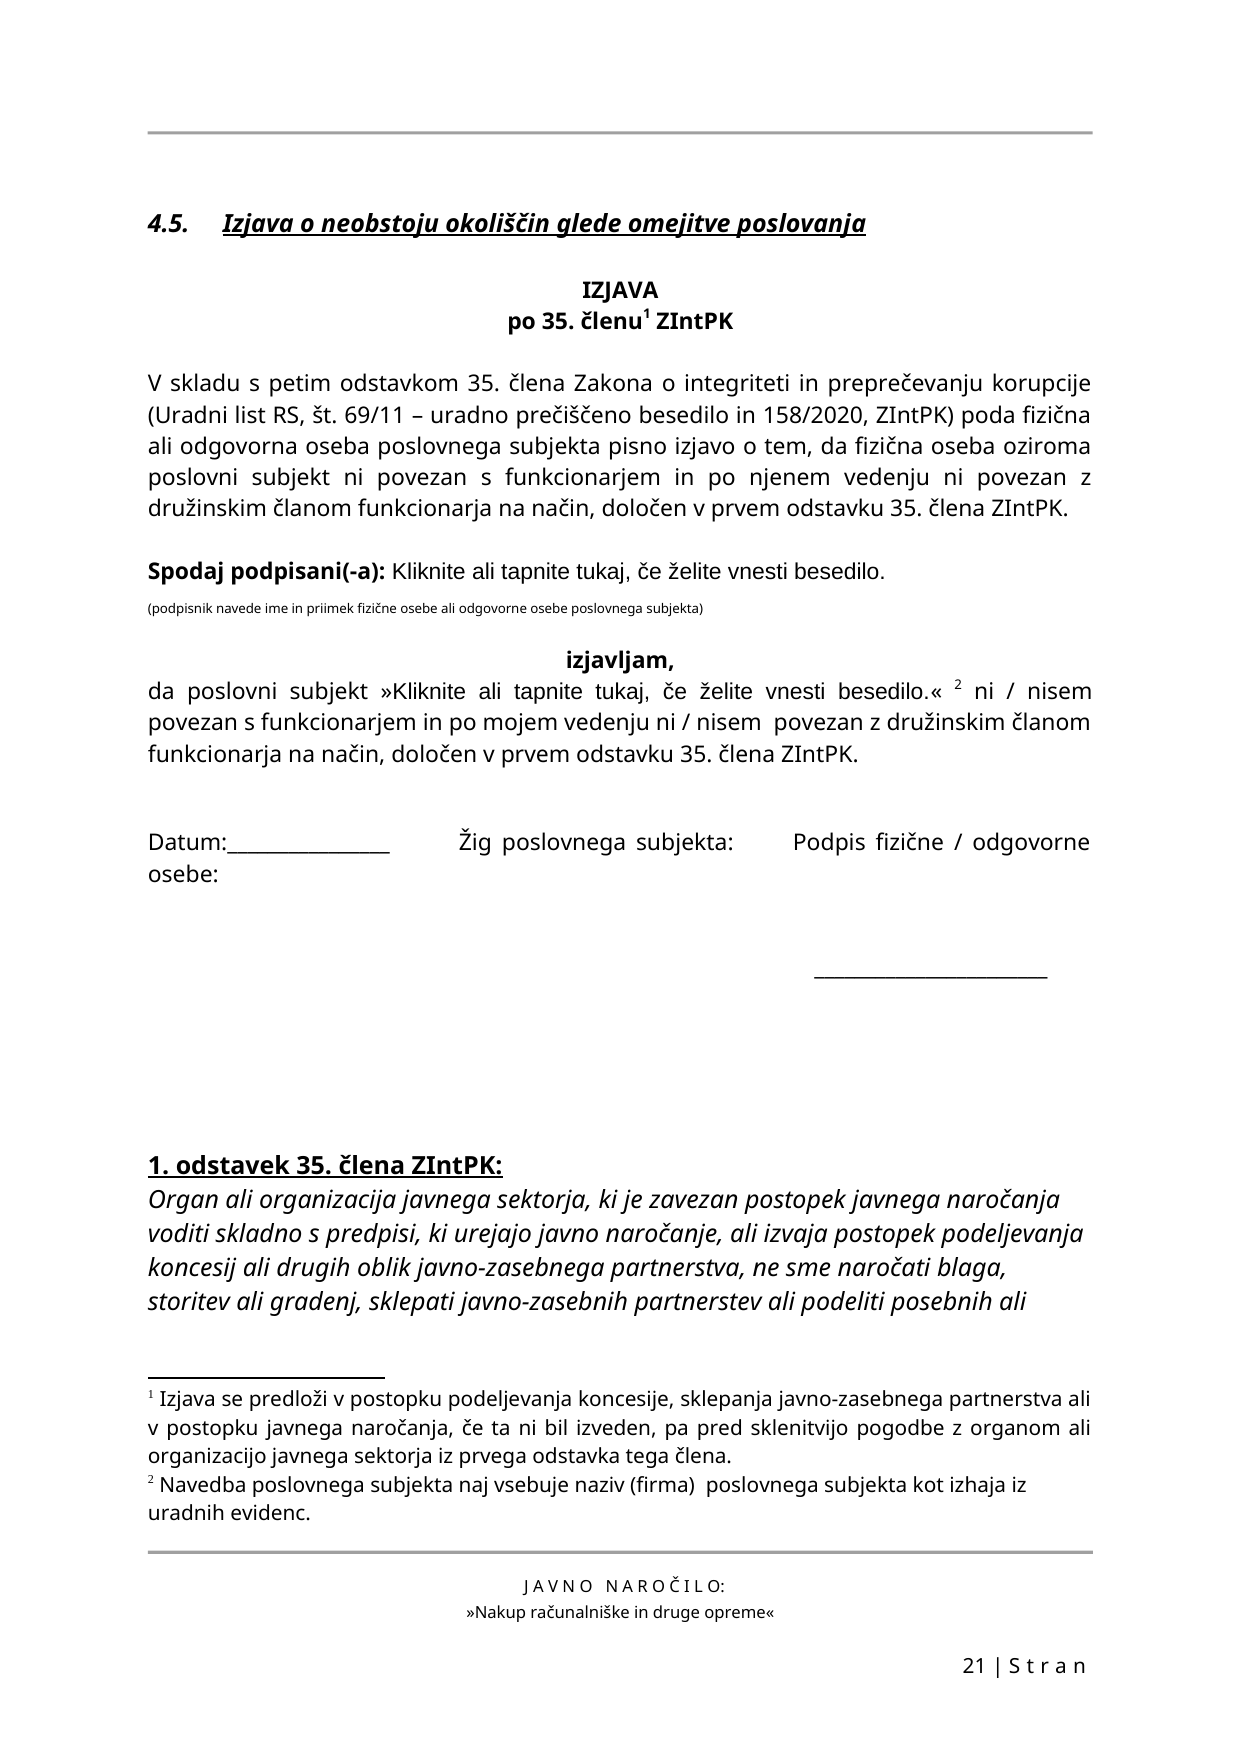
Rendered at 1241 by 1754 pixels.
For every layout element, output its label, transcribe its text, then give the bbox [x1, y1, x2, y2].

text po 35. členu ZIntPK [148, 305, 1092, 336]
list Izjava o neobstoju okoliščin glede omejitve poslovanja [148, 206, 1092, 239]
text (podpisnik navede ime in priimek fizične osebe ali odgovorne osebe poslovnega subjekta) [148, 586, 1092, 617]
text 1. odstavek 35. člena ZIntPK: [148, 1147, 1092, 1181]
text izjavljam, [148, 644, 1092, 675]
text V skladu s petim odstavkom 35. člena Zakona o integriteti in preprečevanju korupcije (Uradni list RS, št. 69/11 – uradno prečiščeno besedilo in 158/2020, ZIntPK) poda fizična ali odgovorna oseba poslovnega subjekta pisno izjavo o tem, da fizična oseba oziroma poslovni subjekt ni povezan s funkcionarjem in po njenem vedenju ni povezan z družinskim članom funkcionarja na način, določen v prvem odstavku 35. člena ZIntPK. [148, 367, 1092, 524]
text da poslovni subjekt »« ni / nisem povezan s funkcionarjem in po mojem vedenju ni / nisem povezan z družinskim članom funkcionarja na način, določen v prvem odstavku 35. člena ZIntPK. [148, 675, 1092, 769]
text Spodaj podpisani(-a): [148, 555, 1092, 586]
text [148, 1181, 1092, 1318]
text Datum:________________ Žig poslovnega subjekta: Podpis fizične / odgovorne osebe: [148, 826, 1092, 889]
text IZJAVA [148, 274, 1092, 305]
text _______________________ [148, 951, 1092, 983]
